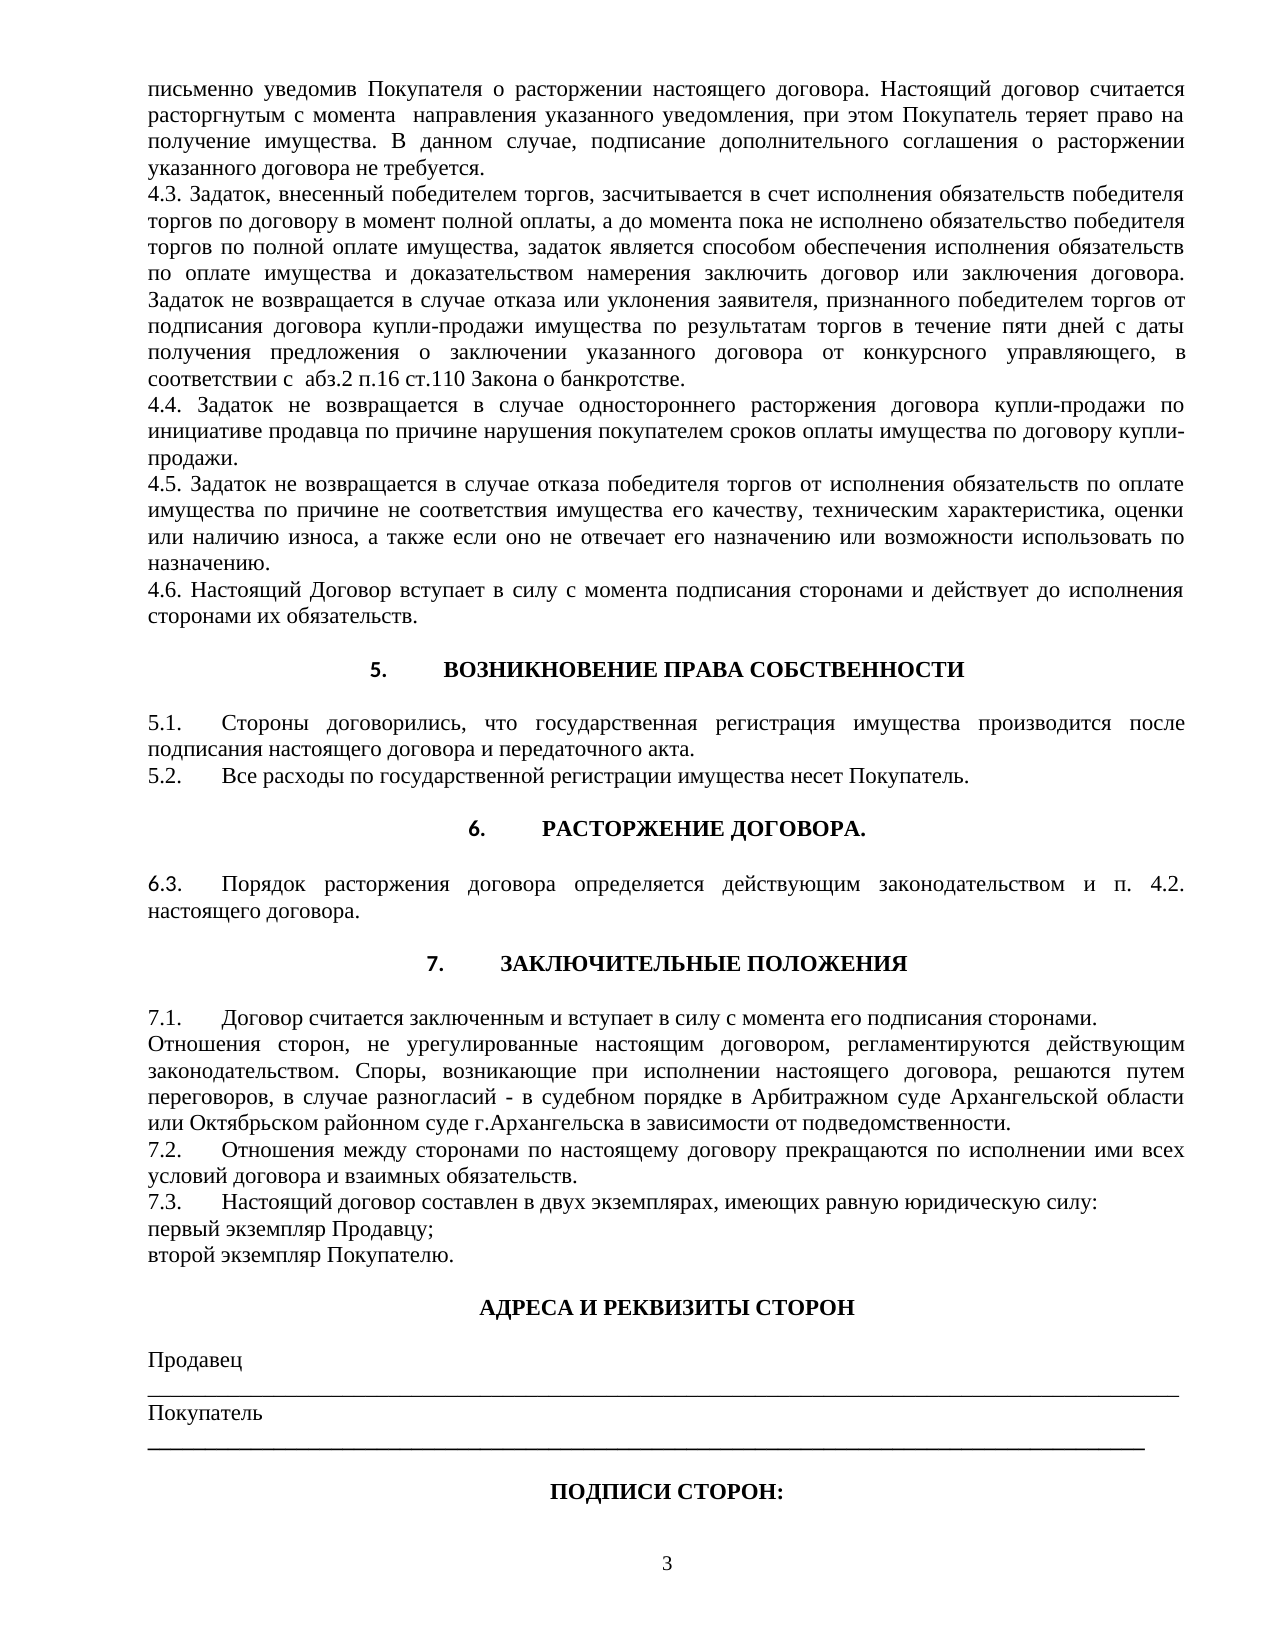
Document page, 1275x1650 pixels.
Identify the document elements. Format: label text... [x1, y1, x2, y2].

text 7.1. Договор считается заключенным и вступает в силу с момента его подписания сторонами. [148, 1004, 1186, 1030]
text 7.2. Отношения между сторонами по настоящему договору прекращаются по исполнении ими всех условий договора и взаимных обязательств. [148, 1136, 1186, 1188]
list РАСТОРЖЕНИЕ ДОГОВОРА. [148, 814, 1186, 842]
text второй экземпляр Покупателю. [148, 1241, 1186, 1267]
text _______________________________________________________________________________________ [148, 1426, 1186, 1452]
text Отношения сторон, не урегулированные настоящим договором, регламентируются действующим законодательством. Споры, возникающие при исполнении настоящего договора, решаются путем переговоров, в случае разногласий - в судебном порядке в Арбитражном суде Архангельской области или Октябрьском районном суде г.Архангельска в зависимости от подведомственности. [148, 1030, 1186, 1136]
text Продавец [148, 1347, 1186, 1373]
text ПОДПИСИ СТОРОН: [148, 1478, 1186, 1505]
text 4.4. Задаток не возвращается в случае одностороннего расторжения договора купли-продажи по инициативе продавца по причине нарушения покупателем сроков оплаты имущества по договору купли-продажи. [148, 391, 1186, 470]
text АДРЕСА И РЕКВИЗИТЫ СТОРОН [148, 1294, 1186, 1320]
text 7.3. Настоящий договор составлен в двух экземплярах, имеющих равную юридическую силу: [148, 1188, 1186, 1215]
list ЗАКЛЮЧИТЕЛЬНЫЕ ПОЛОЖЕНИЯ [148, 949, 1186, 978]
text Покупатель [148, 1399, 1186, 1426]
text 4.3. Задаток, внесенный победителем торгов, засчитывается в счет исполнения обязательств победителя торгов по договору в момент полной оплаты, а до момента пока не исполнено обязательство победителя торгов по полной оплате имущества, задаток является способом обеспечения исполнения обязательств по оплате имущества и доказательством намерения заключить договор или заключения договора. Задаток не возвращается в случае отказа или уклонения заявителя, признанного победителем торгов от подписания договора купли-продажи имущества по результатам торгов в течение пяти дней с даты получения предложения о заключении указанного договора от конкурсного управляющего, в соответствии с абз.2 п.16 ст.110 Закона о банкротстве. [148, 180, 1186, 391]
text 4.6. Настоящий Договор вступает в силу с момента подписания сторонами и действует до исполнения сторонами их обязательств. [148, 576, 1186, 628]
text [148, 75, 1186, 180]
list ВОЗНИКНОВЕНИЕ ПРАВА СОБСТВЕННОСТИ [148, 655, 1186, 683]
list Порядок расторжения договора определяется действующим законодательством и п. 4.2. настоящего договора. [148, 869, 1186, 923]
text первый экземпляр Продавцу; [148, 1215, 1186, 1241]
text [148, 1373, 1186, 1399]
text 5.1. Стороны договорились, что государственная регистрация имущества производится после подписания настоящего договора и передаточного акта. [148, 709, 1186, 762]
text 5.2. Все расходы по государственной регистрации имущества несет Покупатель. [148, 762, 1186, 788]
text 4.5. Задаток не возвращается в случае отказа победителя торгов от исполнения обязательств по оплате имущества по причине не соответствия имущества его качеству, техническим характеристика, оценки или наличию износа, а также если оно не отвечает его назначению или возможности использовать по назначению. [148, 470, 1186, 576]
